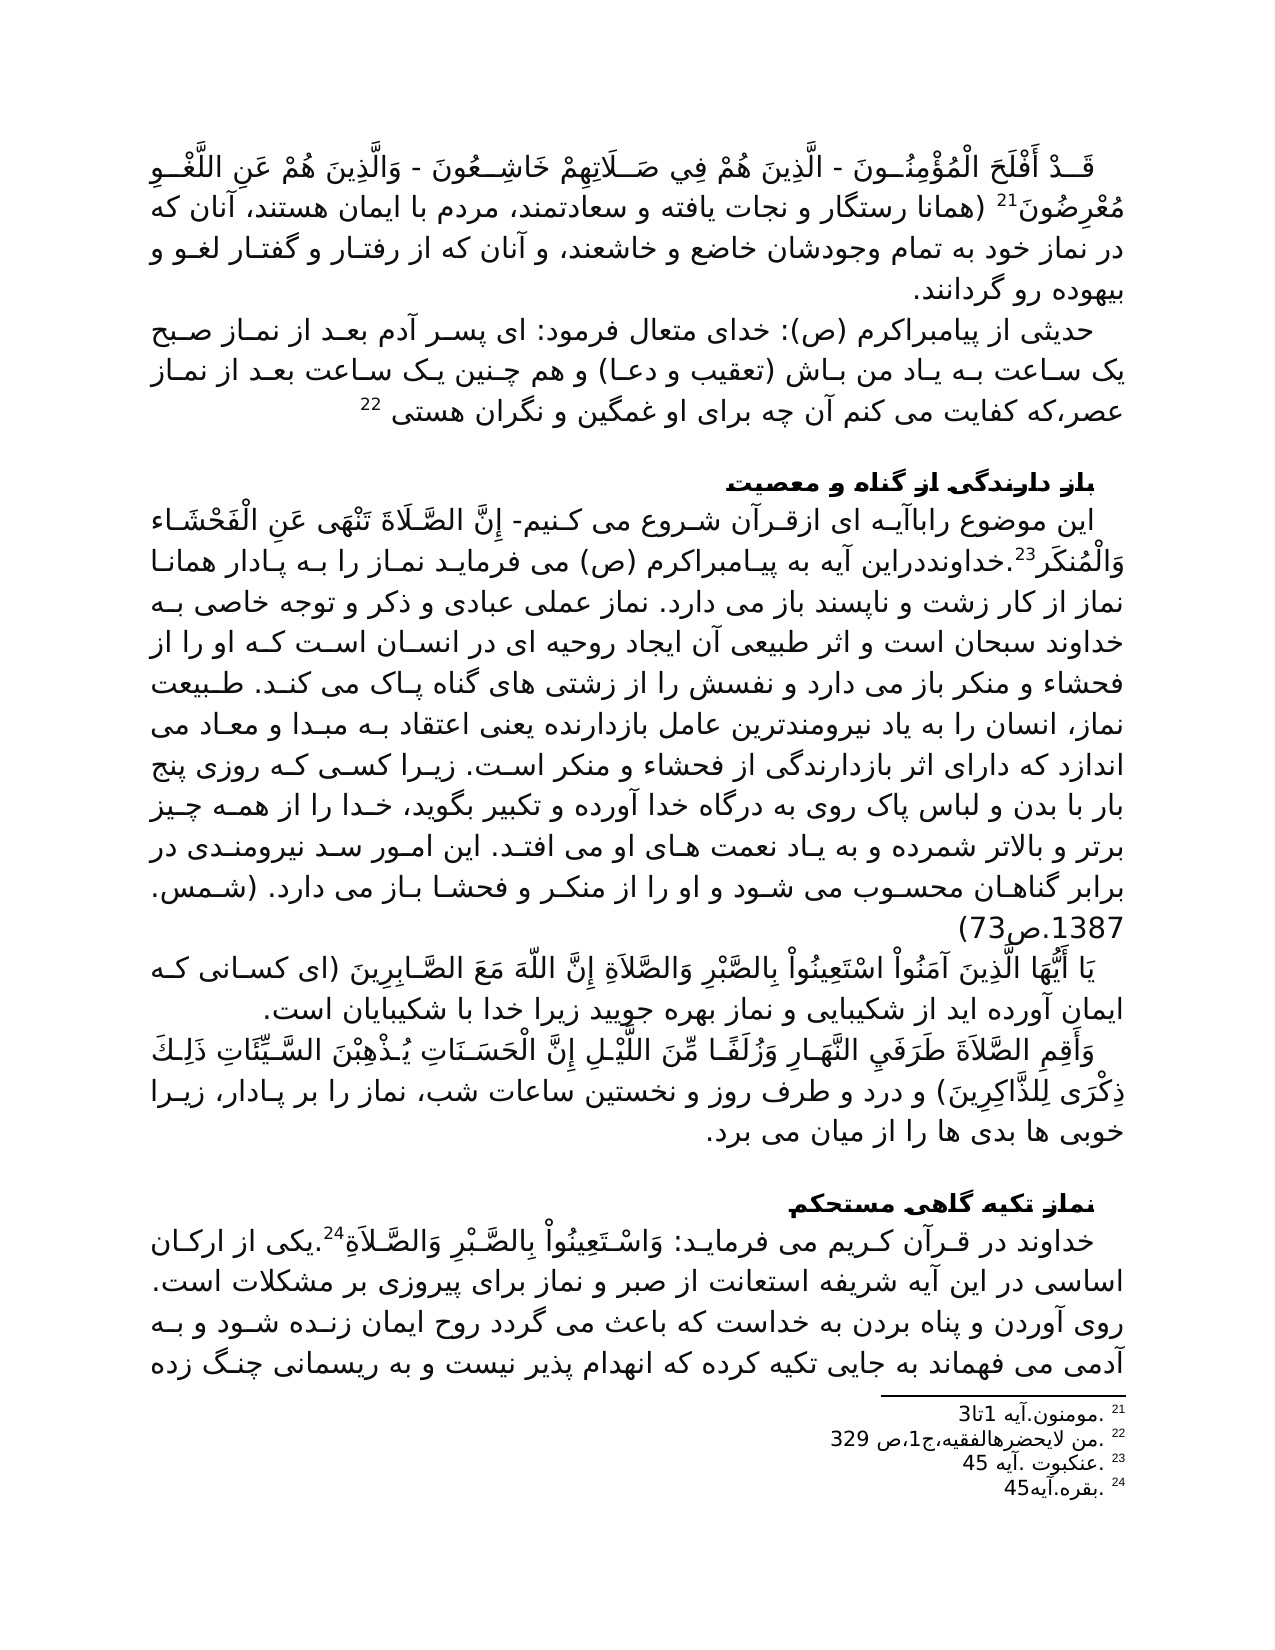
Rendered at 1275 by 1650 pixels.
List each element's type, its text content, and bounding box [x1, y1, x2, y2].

text وَأَقِمِ الصَّلاَةَ طَرَفَيِ النَّهَارِ وَزُلَفًا مِّنَ اللَّيْلِ إِنَّ الْحَسَنَاتِ يُذْهِبْنَ السَّيِّئَاتِ ذَلِكَ ذِكْرَى لِلذَّاكِرِينَ) و درد و طرف روز و نخستین ساعات شب، نماز را بر پادار، زیرا خوبی ها بدی ها را از میان می برد. [150, 1033, 1125, 1148]
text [150, 1224, 1125, 1380]
text این موضوع راباآیه ای ازقرآن شروع می کنیم- إِنَّ الصَّلَاةَ تَنْهَى عَنِ الْفَحْشَاء وَالْمُنكَر.خداونددراین آیه به پیامبراکرم (ص) می فرماید نماز را به پادار همانا نماز از کار زشت و ناپسند باز می دارد. نماز عملی عبادی و ذکر و توجه خاصی به خداوند سبحان است و اثر طبیعی آن ایجاد روحیه ای در انسان است که او را از فحشاء و منکر باز می دارد و نفسش را از زشتی های گناه پاک می کند. طبیعت نماز، انسان را به یاد نیرومندترین عامل بازدارنده یعنی اعتقاد به مبدا و معاد می اندازد که دارای اثر بازدارندگی از فحشاء و منکر است. زیرا کسی که روزی پنج بار با بدن و لباس پاک روی به درگاه خدا آورده و تکبیر بگوید، خدا را از همه چیز برتر و بالاتر شمرده و به یاد نعمت های او می افتد. این امور سد نیرومندی در برابر گناهان محسوب می شود و او را از منکر و فحشا باز می دارد. (شمس.1387.ص73) [150, 504, 1125, 945]
text يَا أَيُّهَا الَّذِينَ آمَنُواْ اسْتَعِينُواْ بِالصَّبْرِ وَالصَّلاَةِ إِنَّ اللّهَ مَعَ الصَّابِرِينَ (ای کسانی که ایمان آورده اید از شکیبایی و نماز بهره جویید زیرا خدا با شکیبایان است. [150, 952, 1125, 1026]
text قَدْ أَفْلَحَ الْمُؤْمِنُونَ - الَّذِينَ هُمْ فِي صَلَاتِهِمْ خَاشِعُونَ - وَالَّذِينَ هُمْ عَنِ اللَّغْوِ مُعْرِضُونَ (همانا رستگار و نجات یافته و سعادتمند، مردم با ایمان هستند، آنان که در نماز خود به تمام وجودشان خاضع و خاشعند، و آنان که از رفتار و گفتار لغو و بیهوده رو گردانند. [150, 150, 1125, 306]
text نماز تکیه گاهی مستحکم [150, 1189, 1125, 1218]
text حدیثی از پیامبراکرم (ص): خدای متعال فرمود: ای پسر آدم بعد از نماز صبح یک ساعت به یاد من باش (تعقیب و دعا) و هم چنین یک ساعت بعد از نماز عصر،که کفایت می کنم آن چه برای او غمگین و نگران هستی [150, 313, 1125, 428]
text باز دارندگی از گناه و معصیت [150, 469, 1125, 498]
